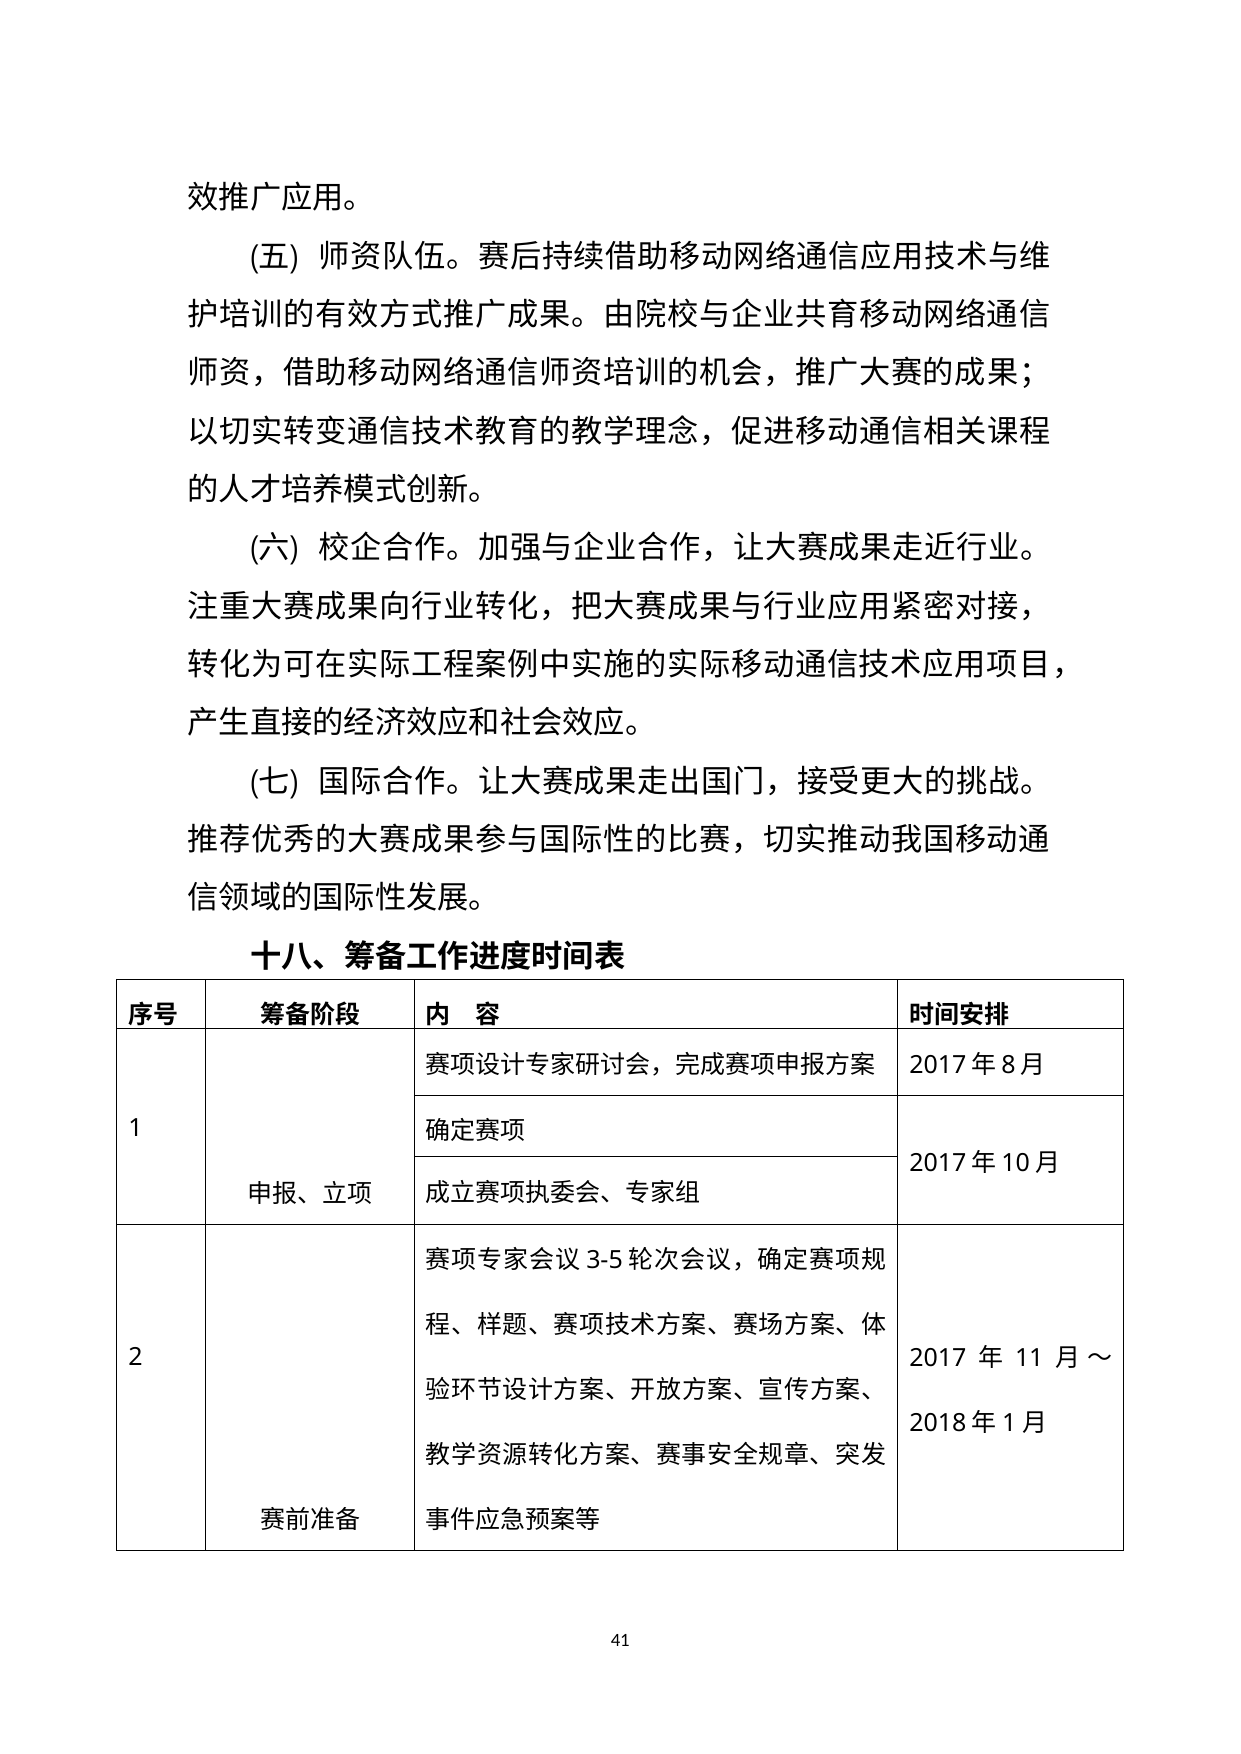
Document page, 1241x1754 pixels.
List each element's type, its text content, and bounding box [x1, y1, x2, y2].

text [187, 162, 1053, 220]
text (五) 师资队伍。赛后持续借助移动网络通信应用技术与维护培训的有效方式推广成果。由院校与企业共育移动网络通信师资，借助移动网络通信师资培训的机会，推广大赛的成果；以切实转变通信技术教育的教学理念，促进移动通信相关课程的人才培养模式创新。 [187, 220, 1053, 512]
table_cell 2017年11月～2018年 1 月 [898, 1225, 1123, 1550]
table_header 内 容 [415, 980, 897, 1028]
table_cell 确定赛项 [415, 1096, 897, 1156]
table_cell 2017年8月 [898, 1029, 1123, 1095]
table_cell 2 [117, 1225, 205, 1550]
table_cell 1 [117, 1029, 205, 1224]
table_cell 赛前准备 [206, 1225, 414, 1550]
table_cell 赛项专家会议3-5轮次会议，确定赛项规程、样题、赛项技术方案、赛场方案、体验环节设计方案、开放方案、宣传方案、教学资源转化方案、赛事安全规章、突发事件应急预案等 [415, 1225, 897, 1550]
table_cell 申报、立项 [206, 1029, 414, 1224]
table_cell 成立赛项执委会、专家组 [415, 1157, 897, 1224]
table_header 筹备阶段 [206, 980, 414, 1028]
table_cell 赛项设计专家研讨会，完成赛项申报方案 [415, 1029, 897, 1095]
table_cell 2017年10月 [898, 1096, 1123, 1224]
table_header 序号 [117, 980, 205, 1028]
text (七) 国际合作。让大赛成果走出国门，接受更大的挑战。推荐优秀的大赛成果参与国际性的比赛，切实推动我国移动通信领域的国际性发展。 [187, 745, 1053, 920]
table_header 时间安排 [898, 980, 1123, 1028]
text (六) 校企合作。加强与企业合作，让大赛成果走近行业。注重大赛成果向行业转化，把大赛成果与行业应用紧密对接，转化为可在实际工程案例中实施的实际移动通信技术应用项目，产生直接的经济效应和社会效应。 [187, 512, 1053, 745]
text 十八、筹备工作进度时间表 [187, 920, 1053, 979]
